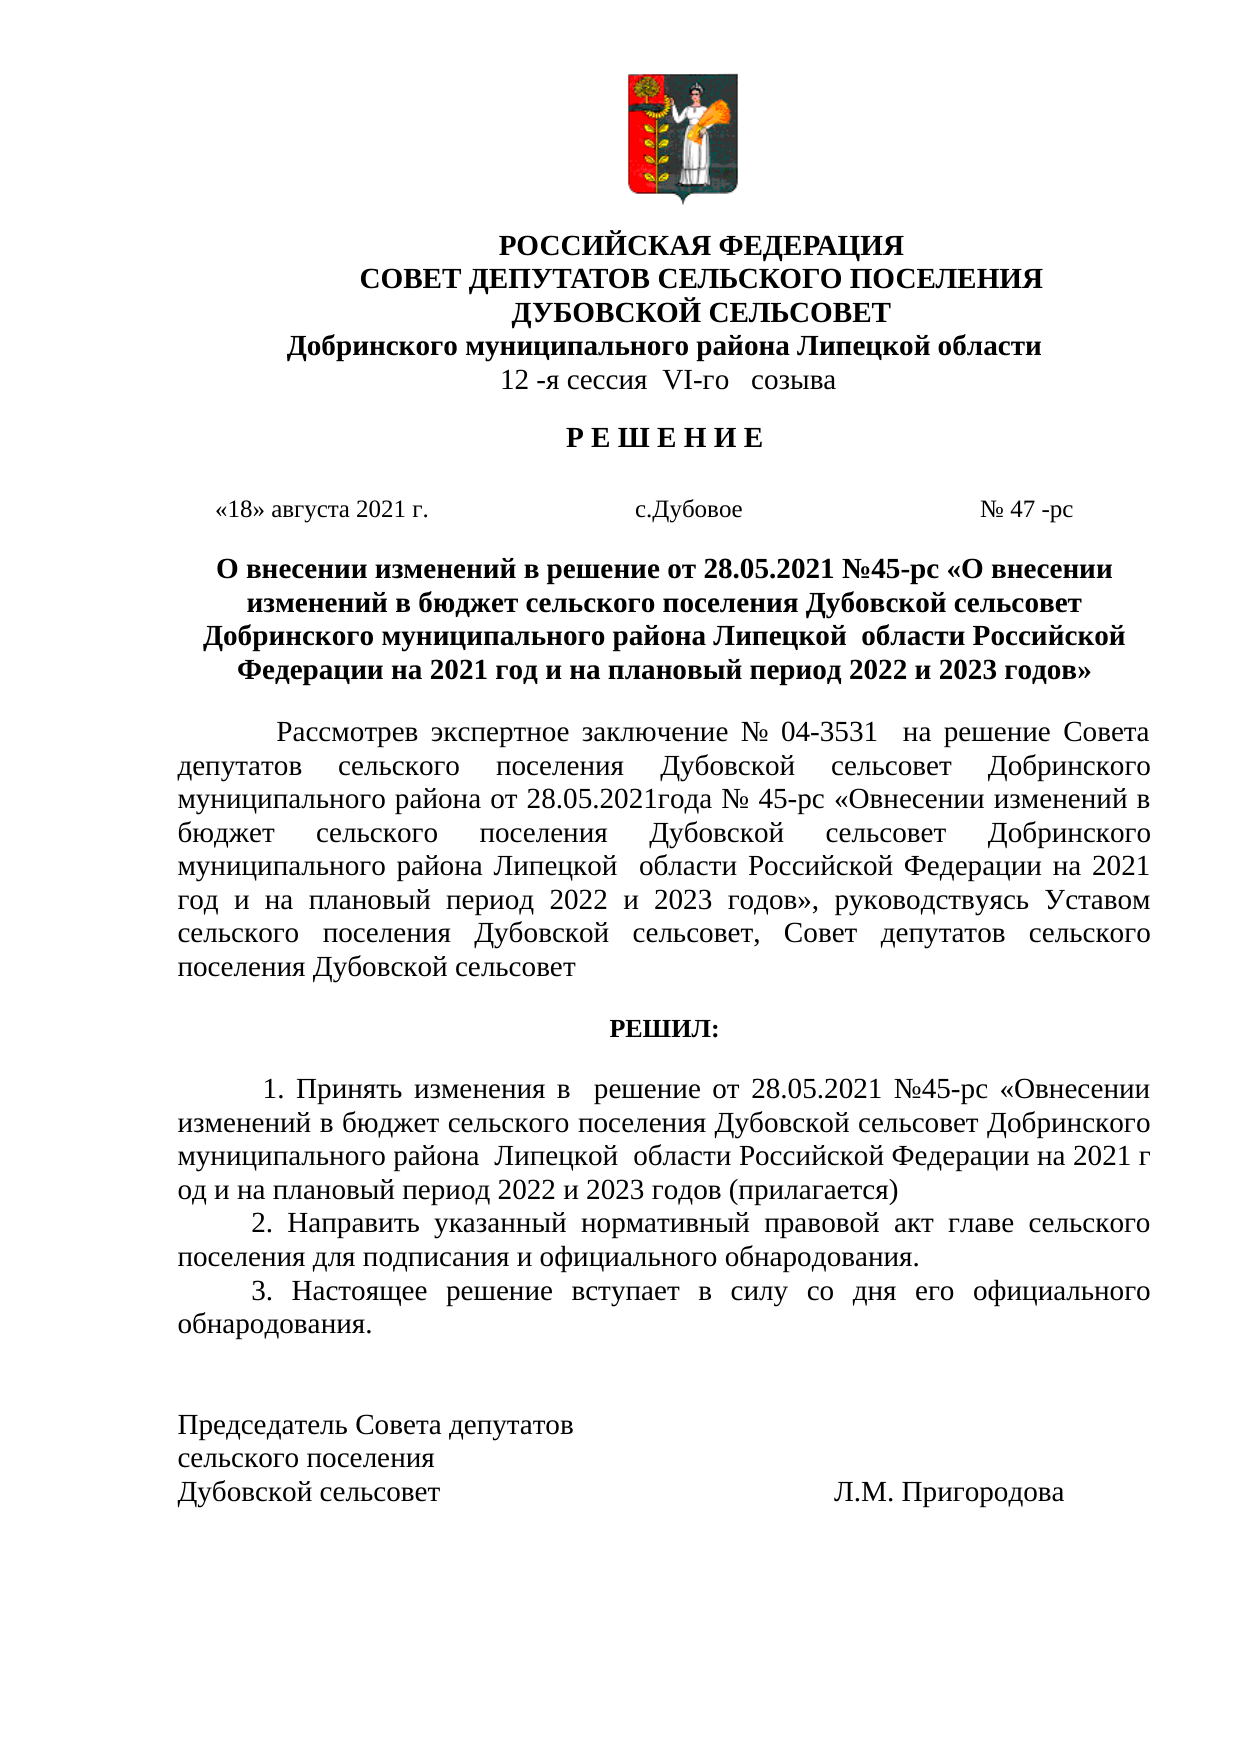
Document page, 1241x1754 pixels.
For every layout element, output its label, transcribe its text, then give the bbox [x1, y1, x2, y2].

text «18» августа 2021 г. с.Дубовое № 47 -рс [177, 494, 1152, 523]
subtitle СОВЕТ ДЕПУТАТОВ СЕЛЬСКОГО ПОСЕЛЕНИЯ [177, 261, 1152, 295]
text Дубовской сельсовет Л.М. Пригородова [177, 1474, 1152, 1507]
text 12 -я cессия VI-го созыва [177, 362, 1152, 396]
text О внесении изменений в решение от 28.05.2021 №45-рс «О внесении изменений в бюджет сельского поселения Дубовской сельсовет Добринского муниципального района Липецкой области Российской Федерации на 2021 год и на плановый период 2022 и 2023 годов» [177, 551, 1152, 686]
text сельского поселения [177, 1440, 1152, 1474]
subtitle РОССИЙСКАЯ ФЕДЕРАЦИЯ [177, 228, 1152, 261]
subtitle Добринского муниципального района Липецкой области [177, 328, 1152, 362]
text Председатель Совета депутатов [177, 1407, 1152, 1440]
picture [627, 73, 738, 205]
text 2. Направить указанный нормативный правовой акт главе сельского поселения для подписания и официального обнародования. [177, 1206, 1152, 1273]
subtitle ДУБОВСКОЙ СЕЛЬСОВЕТ [177, 295, 1152, 328]
text 3. Настоящее решение вступает в силу со дня его официального обнародования. [177, 1273, 1152, 1340]
text Рассмотрев экспертное заключение № 04-3531 на решение Совета депутатов сельского поселения Дубовской сельсовет Добринского муниципального района от 28.05.2021года № 45-рс «Овнесении изменений в бюджет сельского поселения Дубовской сельсовет Добринского муниципального района Липецкой области Российской Федерации на 2021 год и на плановый период 2022 и 2023 годов», руководствуясь Уставом сельского поселения Дубовской сельсовет, Совет депутатов сельского поселения Дубовской сельсовет [177, 714, 1152, 983]
text РЕШИЛ: [177, 1013, 1152, 1043]
subtitle Р Е Ш Е Н И Е [177, 421, 1152, 454]
text 1. Принять изменения в решение от 28.05.2021 №45-рс «Овнесении изменений в бюджет сельского поселения Дубовской сельсовет Добринского муниципального района Липецкой области Российской Федерации на 2021 г од и на плановый период 2022 и 2023 годов (прилагается) [177, 1071, 1152, 1206]
